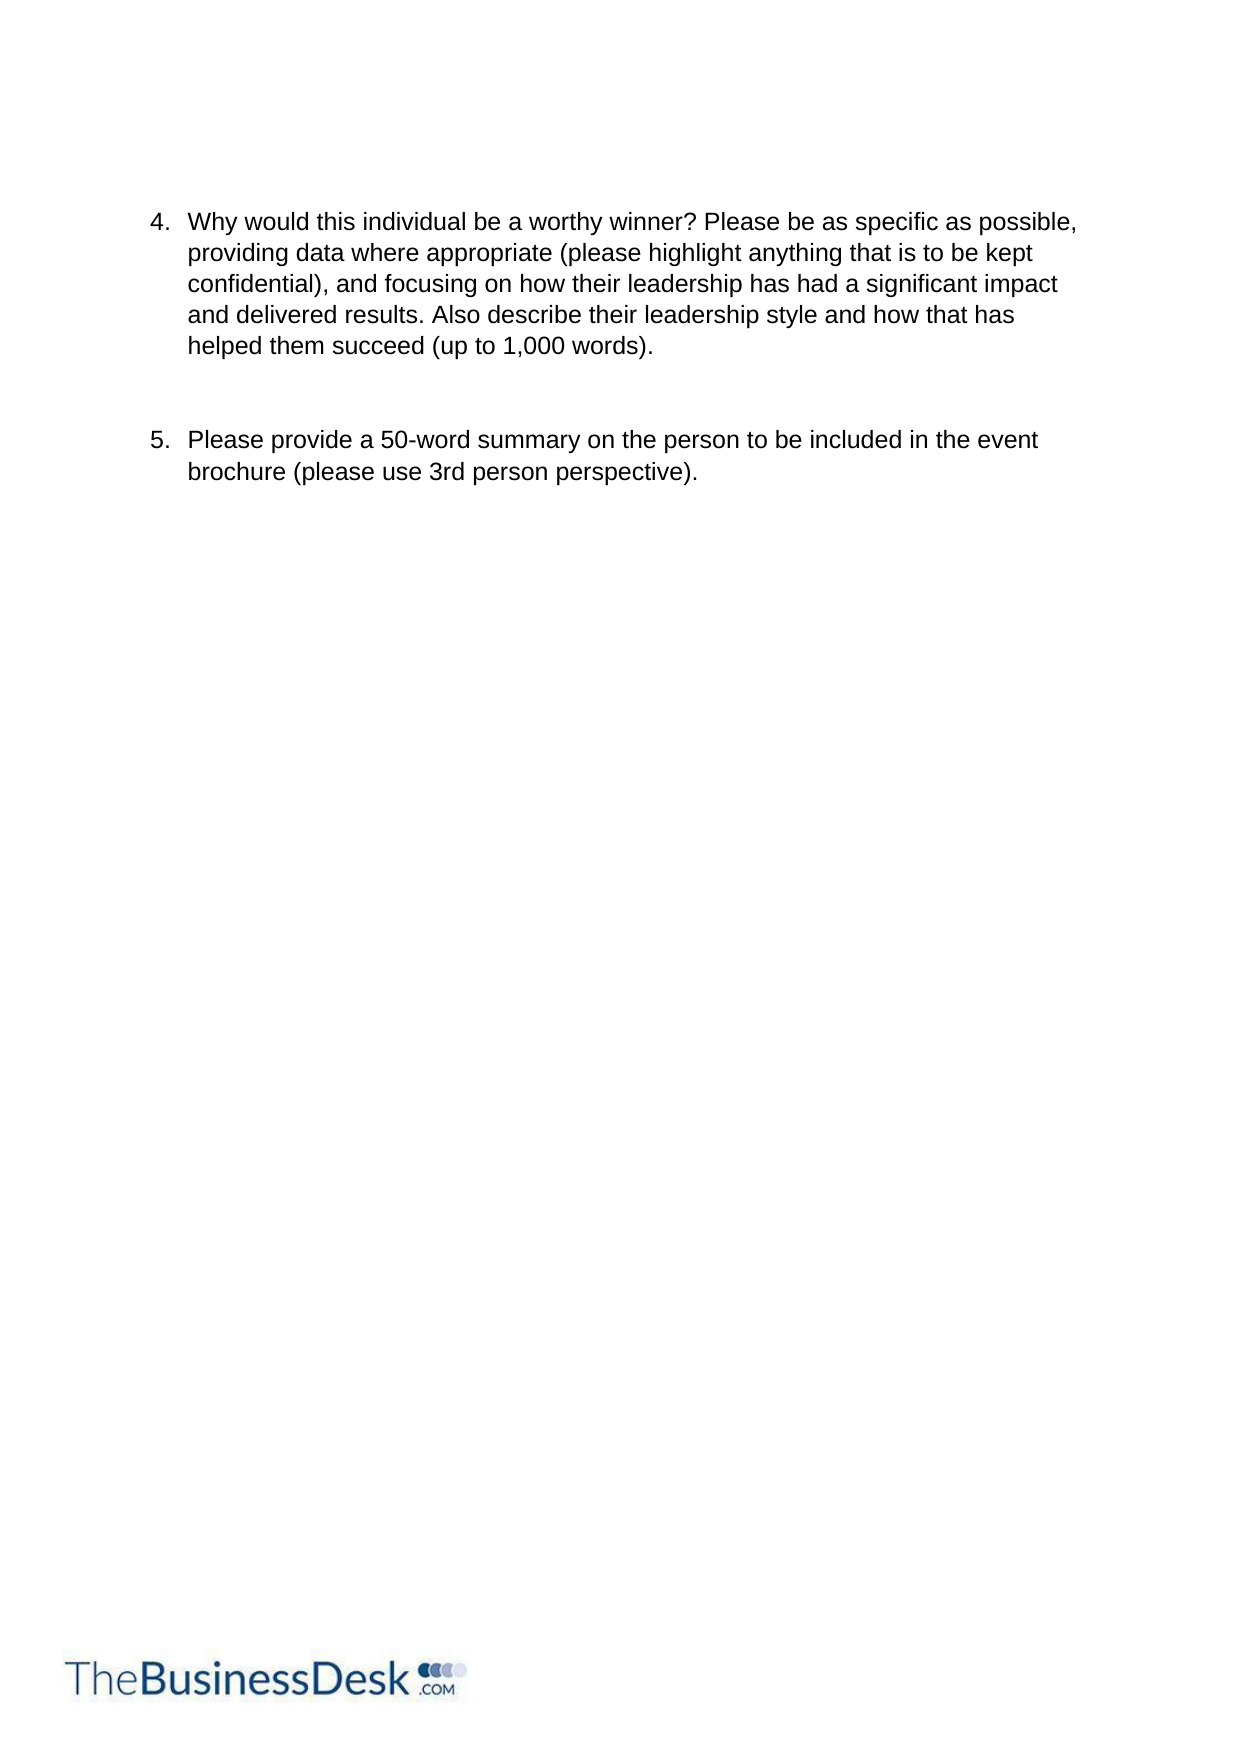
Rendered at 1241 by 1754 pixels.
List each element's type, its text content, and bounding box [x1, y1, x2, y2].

list Please provide a 50-word summary on the person to be included in the event brochure (please use 3rd person perspective). [150, 426, 1090, 485]
list Why would this individual be a worthy winner? Please be as specific as possible, providing data where appropriate (please highlight anything that is to be kept confidential), and focusing on how their leadership has had a significant impact and delivered results. Also describe their leadership style and how that has helped them succeed (up to 1,000 words). [150, 207, 1090, 360]
picture [45, 1631, 487, 1726]
